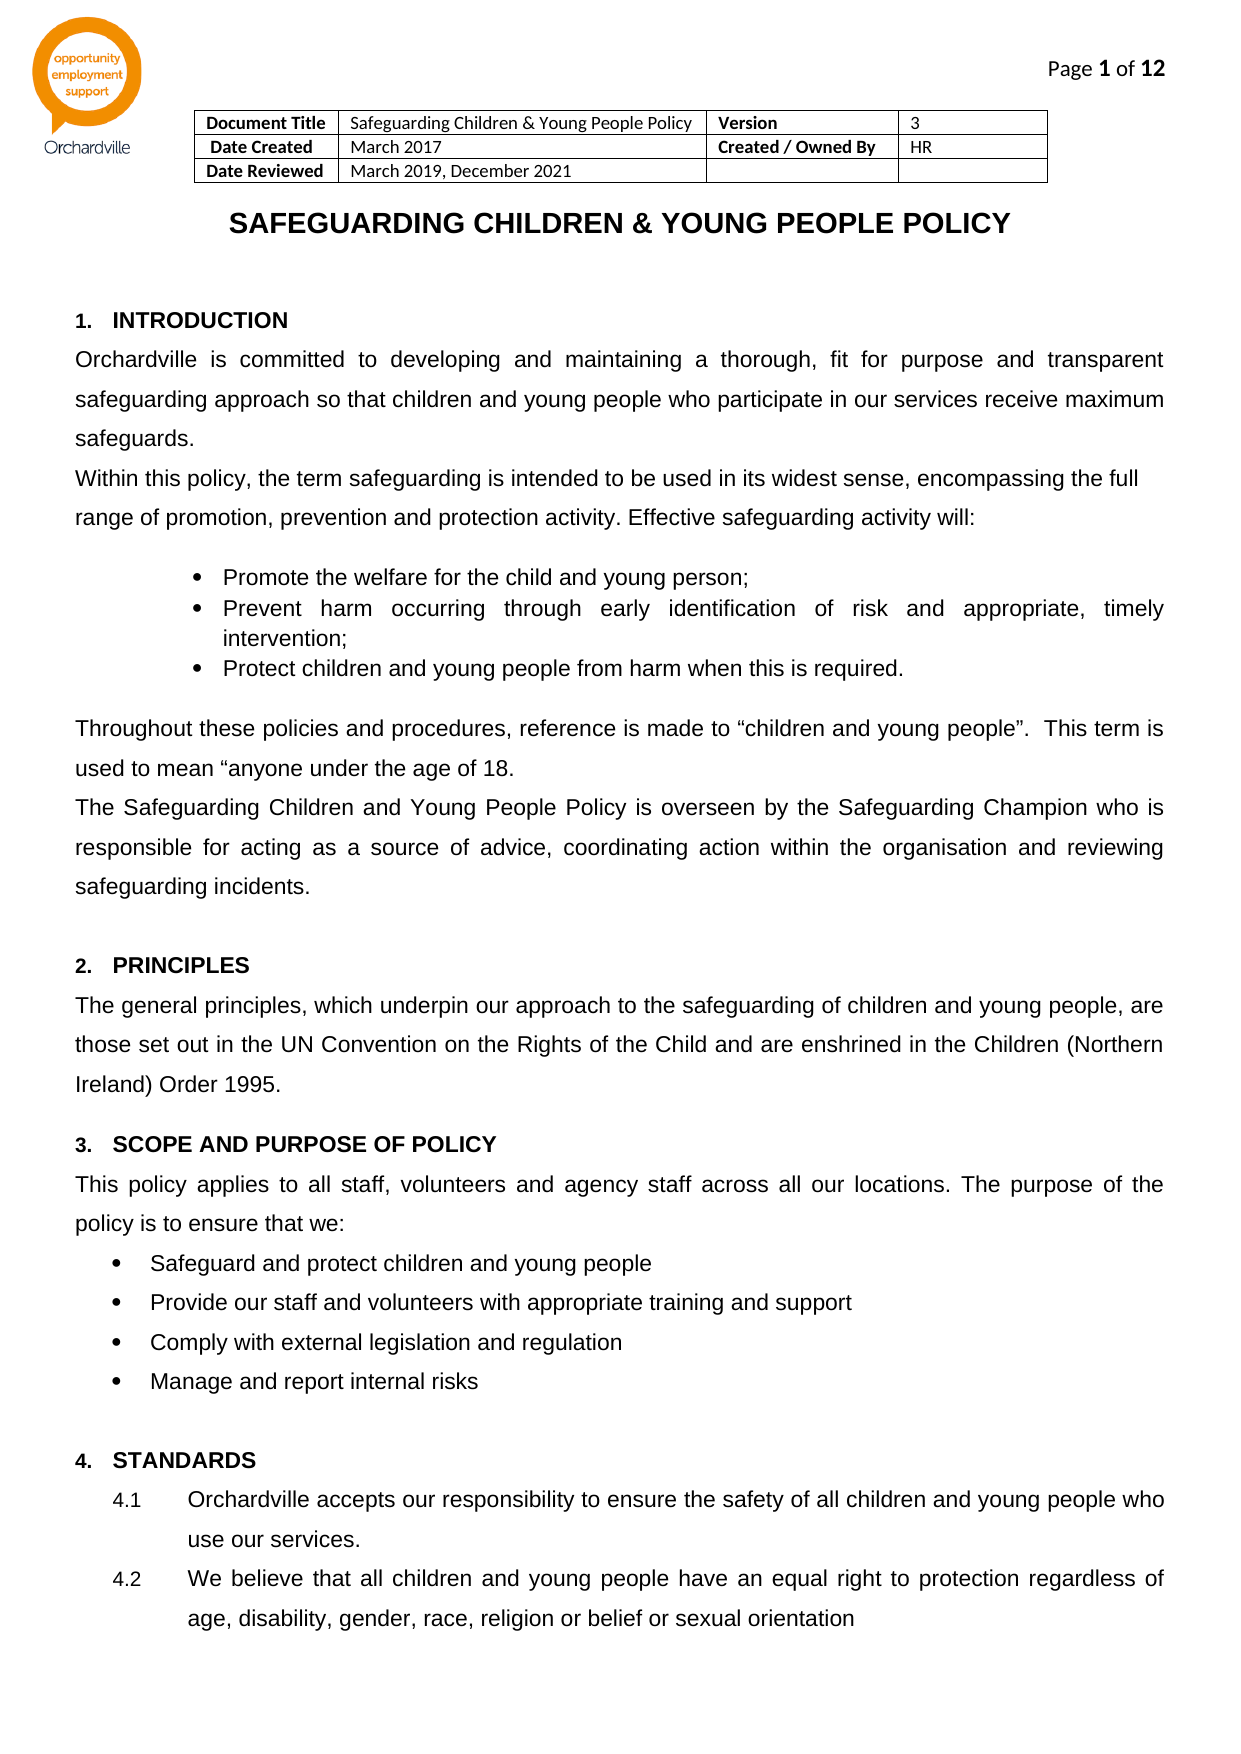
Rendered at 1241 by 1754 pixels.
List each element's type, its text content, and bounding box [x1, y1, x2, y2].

text Orchardville is committed to developing and maintaining a thorough, fit for purpose and transparent safeguarding approach so that children and young people who participate in our services receive maximum safeguards. [75, 346, 1165, 451]
list Orchardville accepts our responsibility to ensure the safety of all children and young people who use our services. [112, 1486, 1165, 1552]
text The Safeguarding Children and Young People Policy is overseen by the Safeguarding Champion who is responsible for acting as a source of advice, coordinating action within the organisation and reviewing safeguarding incidents. [75, 794, 1165, 900]
list Promote the welfare for the child and young person; [193, 564, 1165, 591]
list Protect children and young people from harm when this is required. [193, 655, 1165, 681]
text The general principles, which underpin our approach to the safeguarding of children and young people, are those set out in the UN Convention on the Rights of the Child and are enshrined in the Children (Northern Ireland) Order 1995. [75, 992, 1165, 1097]
list Provide our staff and volunteers with appropriate training and support [112, 1289, 1165, 1315]
list Manage and report internal risks [112, 1368, 1165, 1394]
list STANDARDS [75, 1447, 1165, 1473]
text Throughout these policies and procedures, reference is made to “children and young people”. This term is used to mean “anyone under the age of 18. [75, 715, 1165, 781]
list Safeguard and protect children and young people [112, 1249, 1165, 1276]
text Within this policy, the term safeguarding is intended to be used in its widest sense, encompassing the full range of promotion, prevention and protection activity. Effective safeguarding activity will: [75, 464, 1165, 530]
list PRINCIPLES [75, 952, 1165, 979]
list Comply with external legislation and regulation [112, 1328, 1165, 1355]
list SCOPE AND PURPOSE OF POLICY [75, 1131, 1165, 1157]
text This policy applies to all staff, volunteers and agency staff across all our locations. The purpose of the policy is to ensure that we: [75, 1171, 1165, 1236]
picture [32, 15, 142, 157]
list INTRODUCTION [75, 307, 1165, 333]
list Prevent harm occurring through early identification of risk and appropriate, timely intervention; [193, 594, 1165, 651]
text SAFEGUARDING CHILDREN & YOUNG PEOPLE POLICY [75, 206, 1165, 239]
list We believe that all children and young people have an equal right to protection regardless of age, disability, gender, race, religion or belief or sexual orientation [112, 1565, 1165, 1631]
